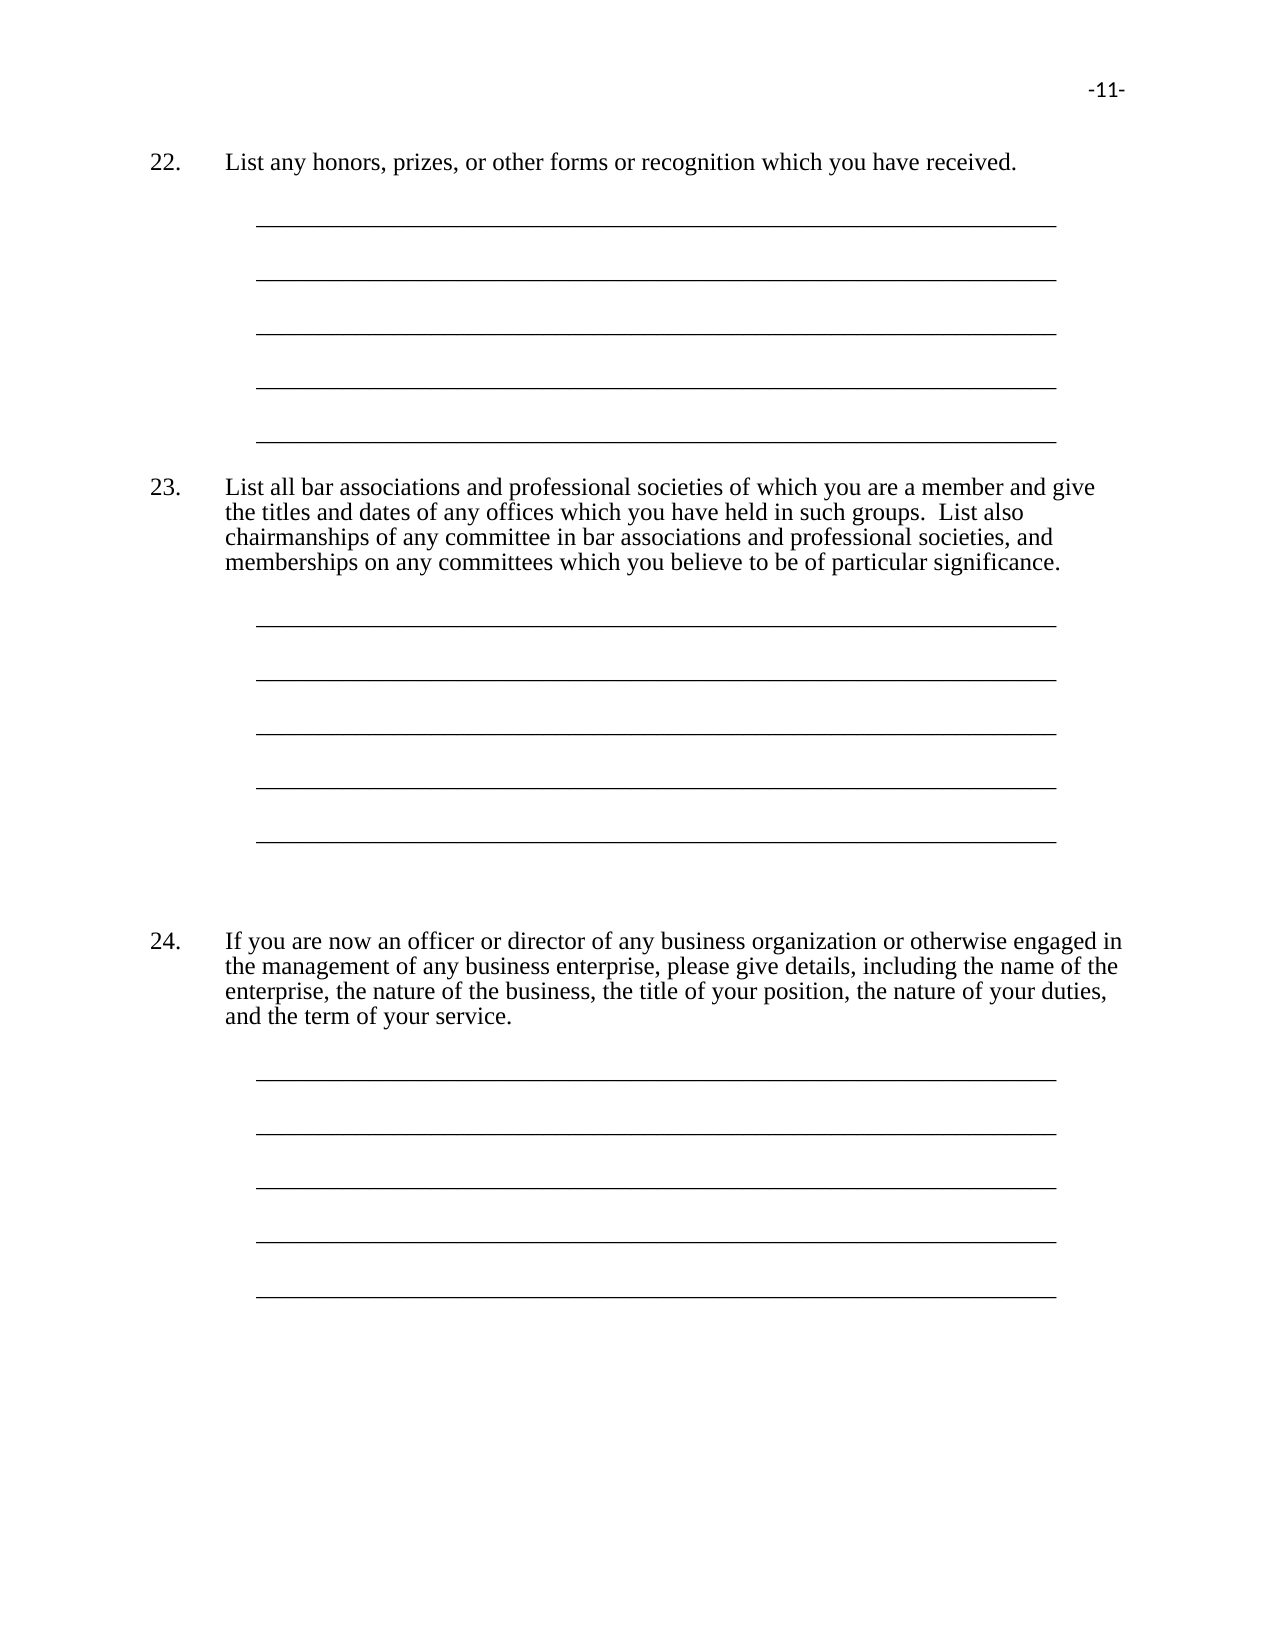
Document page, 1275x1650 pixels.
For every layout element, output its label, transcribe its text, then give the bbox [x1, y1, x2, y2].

text ________________________________________________________________ [150, 821, 1125, 846]
text ________________________________________________________________ [150, 367, 1125, 392]
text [150, 204, 1125, 229]
text ________________________________________________________________ [150, 312, 1125, 337]
text ________________________________________________________________ [150, 658, 1125, 683]
text ________________________________________________________________ [150, 712, 1125, 737]
text ________________________________________________________________ [150, 1058, 1125, 1083]
text 23. List all bar associations and professional societies of which you are a member and give the titles and dates of any offices which you have held in such groups. List also chairmanships of any committee in bar associations and professional societies, and memberships on any committees which you believe to be of particular significance. [150, 475, 1125, 575]
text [150, 258, 1125, 283]
text ________________________________________________________________ [150, 767, 1125, 792]
text 24. If you are now an officer or director of any business organization or otherwise engaged in the management of any business enterprise, please give details, including the name of the enterprise, the nature of the business, the title of your position, the nature of your duties, and the term of your service. [150, 929, 1125, 1029]
text 22. List any honors, prizes, or other forms or recognition which you have received. [150, 150, 1125, 175]
text ________________________________________________________________ [150, 1221, 1125, 1246]
text ________________________________________________________________ [150, 421, 1125, 446]
text ________________________________________________________________ [150, 604, 1125, 629]
text ________________________________________________________________ [150, 1167, 1125, 1192]
text ________________________________________________________________ [150, 1112, 1125, 1137]
text ________________________________________________________________ [150, 1275, 1125, 1300]
